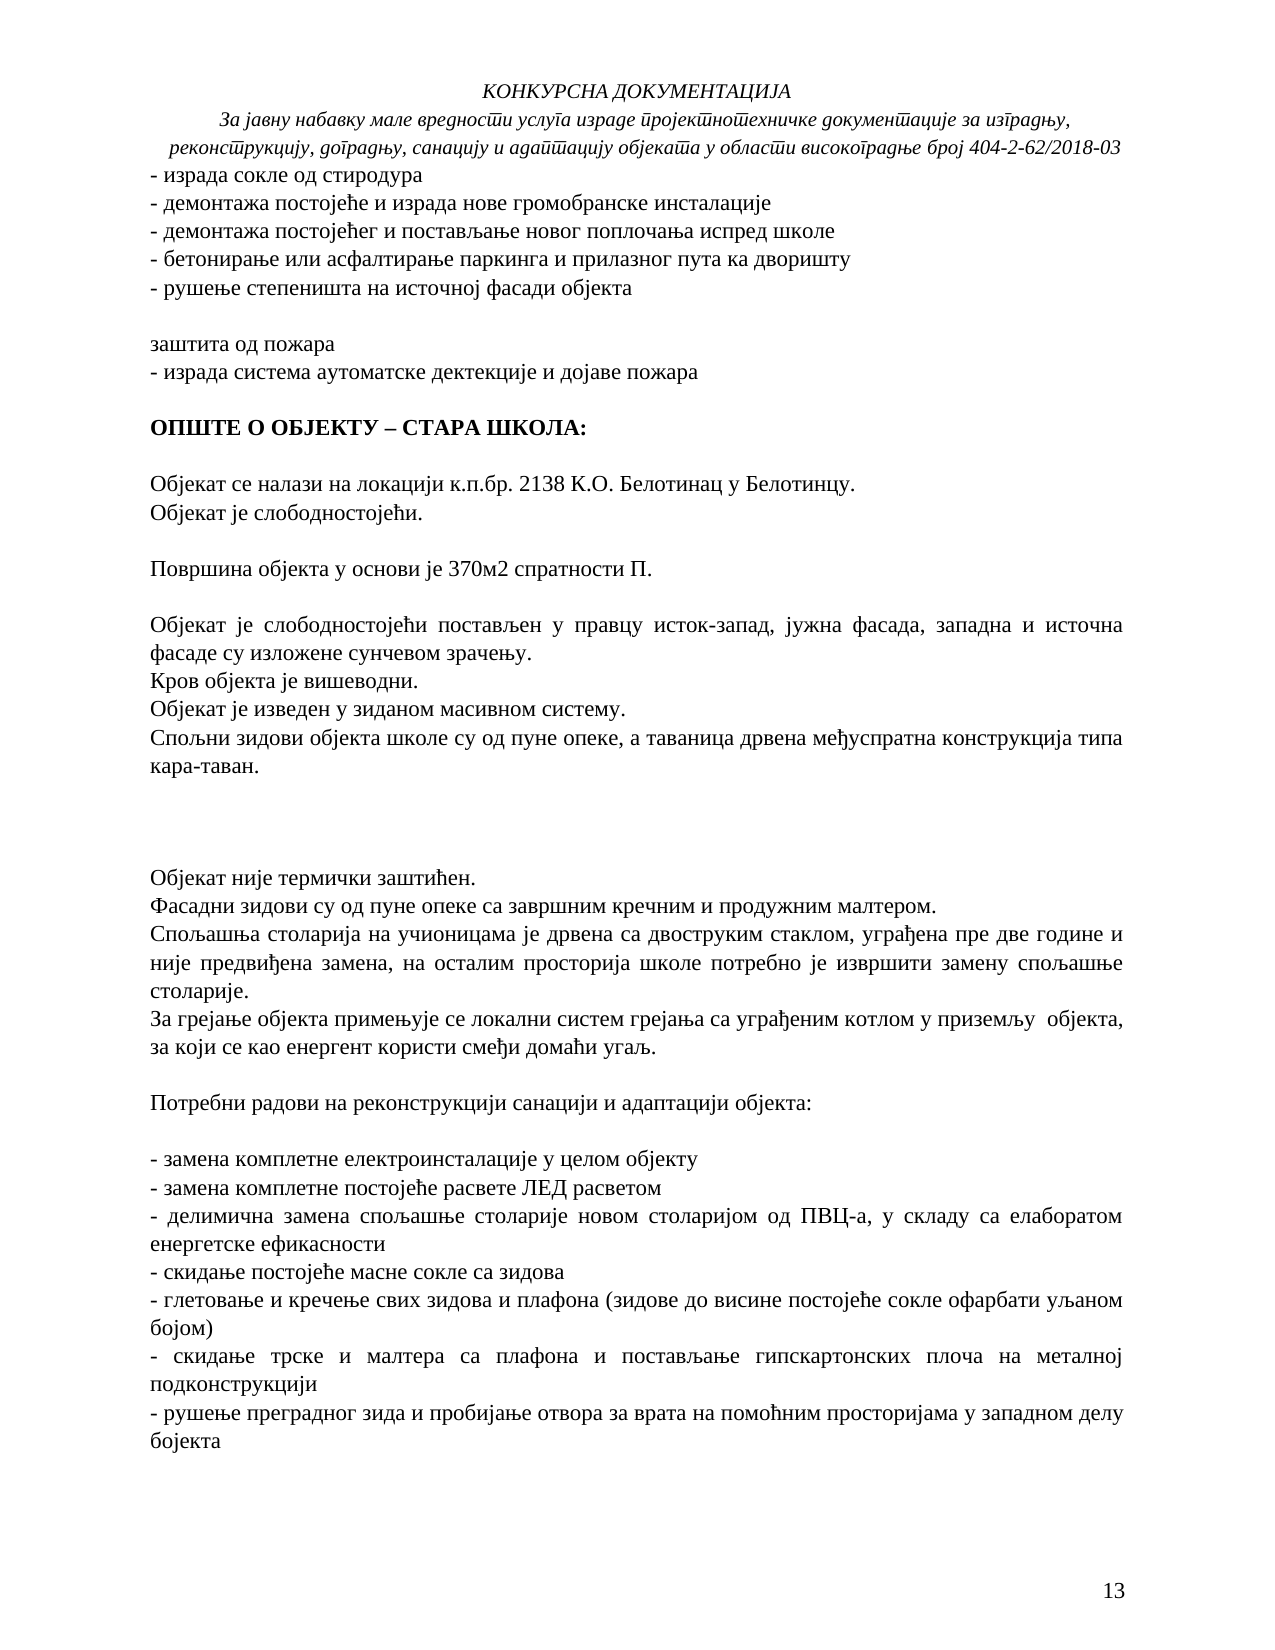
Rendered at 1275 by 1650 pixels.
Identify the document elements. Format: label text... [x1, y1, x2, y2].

text Фасадни зидови су од пуне опеке са завршним кречним и продужним малтером. [150, 891, 1125, 919]
text - израда сокле од стиродура [150, 159, 1125, 187]
text Површина објекта у основи је 370м2 спратности П. [150, 553, 1125, 581]
text Потребни радови на реконструкцији санацији и адаптацији објекта: [150, 1087, 1125, 1116]
text Објекат је слободностојећи. [150, 497, 1125, 525]
text Објекат није термички заштићен. [150, 862, 1125, 891]
text - замена комплетне постојеће расвете ЛЕД расветом [150, 1172, 1125, 1200]
text - рушење степеништа на источној фасади објекта [150, 272, 1125, 300]
text - демонтажа постојећег и постављање новог поплочања испред школе [150, 216, 1125, 244]
text Кров објекта је вишеводни. [150, 666, 1125, 694]
text Објекат је слободностојећи постављен у правцу исток-запад, јужна фасада, западна и источна фасаде су изложене сунчевом зрачењу. [150, 609, 1125, 666]
text За грејање објекта примењује се локални систем грејања са уграђеним котлом у приземљу објекта, за који се као енергент користи смеђи домаћи угаљ. [150, 1003, 1125, 1059]
text - глетовање и кречење свих зидова и плафона (зидове до висине постојеће сокле офарбати уљаном бојом) [150, 1284, 1125, 1341]
text - замена комплетне електроинсталације у целом објекту [150, 1144, 1125, 1172]
text - скидање трске и малтера са плафона и постављање гипскартонских плоча на металној подконструкцији [150, 1341, 1125, 1397]
text Објекат је изведен у зиданом масивном систему. [150, 694, 1125, 722]
text - израда система аутоматске дектекције и дојаве пожара [150, 356, 1125, 384]
text Спољни зидови објекта школе су од пуне опеке, а таваница дрвена међуспратна конструкција типа кара-таван. [150, 722, 1125, 778]
text - демонтажа постојеће и израда нове громобранске инсталације [150, 187, 1125, 216]
text Спољашња столарија на учионицама је дрвена са двоструким стаклом, уграђена пре две године и није предвиђена замена, на осталим просторија школе потребно је извршити замену спољашње столарије. [150, 919, 1125, 1003]
text - делимична замена спољашње столарије новом столаријом од ПВЦ-а, у складу са елаборатом енергетске ефикасности [150, 1200, 1125, 1256]
text ОПШТЕ О ОБЈЕКТУ – СТАРА ШКОЛА: [150, 412, 1125, 441]
text - бетонирање или асфалтирање паркинга и прилазног пута ка дворишту [150, 244, 1125, 272]
text - скидање постојеће масне сокле са зидова [150, 1256, 1125, 1284]
text - рушење преградног зида и пробијање отвора за врата на помоћним просторијама у западном делу бојекта [150, 1397, 1125, 1453]
text Објекат се налази на локацији к.п.бр. 2138 К.О. Белотинац у Белотинцу. [150, 469, 1125, 497]
text заштита од пожара [150, 328, 1125, 356]
